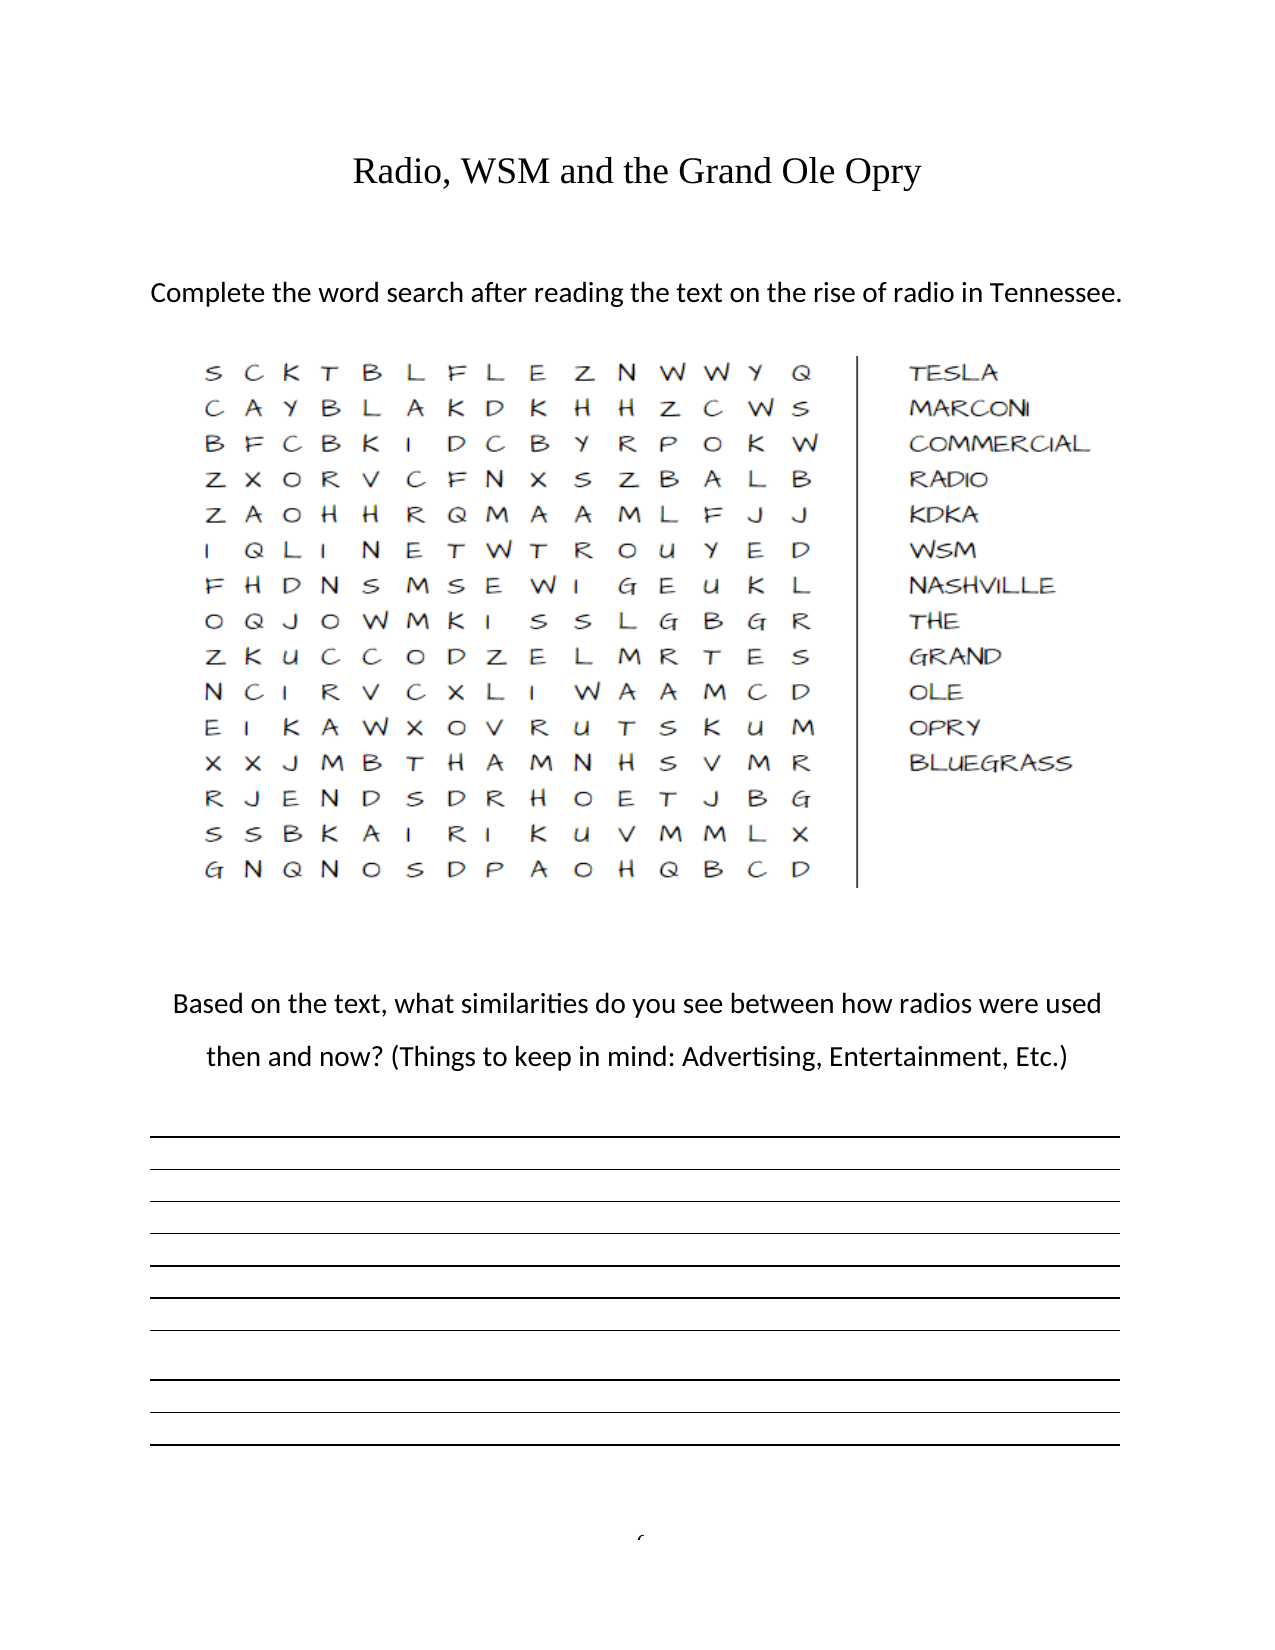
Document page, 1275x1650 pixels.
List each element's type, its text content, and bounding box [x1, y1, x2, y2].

picture [205, 356, 1092, 888]
subtitle Radio, WSM and the Grand Ole Opry [352, 149, 1135, 192]
subtitle Complete the word search after reading the text on the rise of radio in Tennessee. [150, 274, 1135, 309]
text Based on the text, what similarities do you see between how radios were used then and now? (Things to keep in mind: Advertising, Entertainment, Etc.) [168, 985, 1107, 1074]
